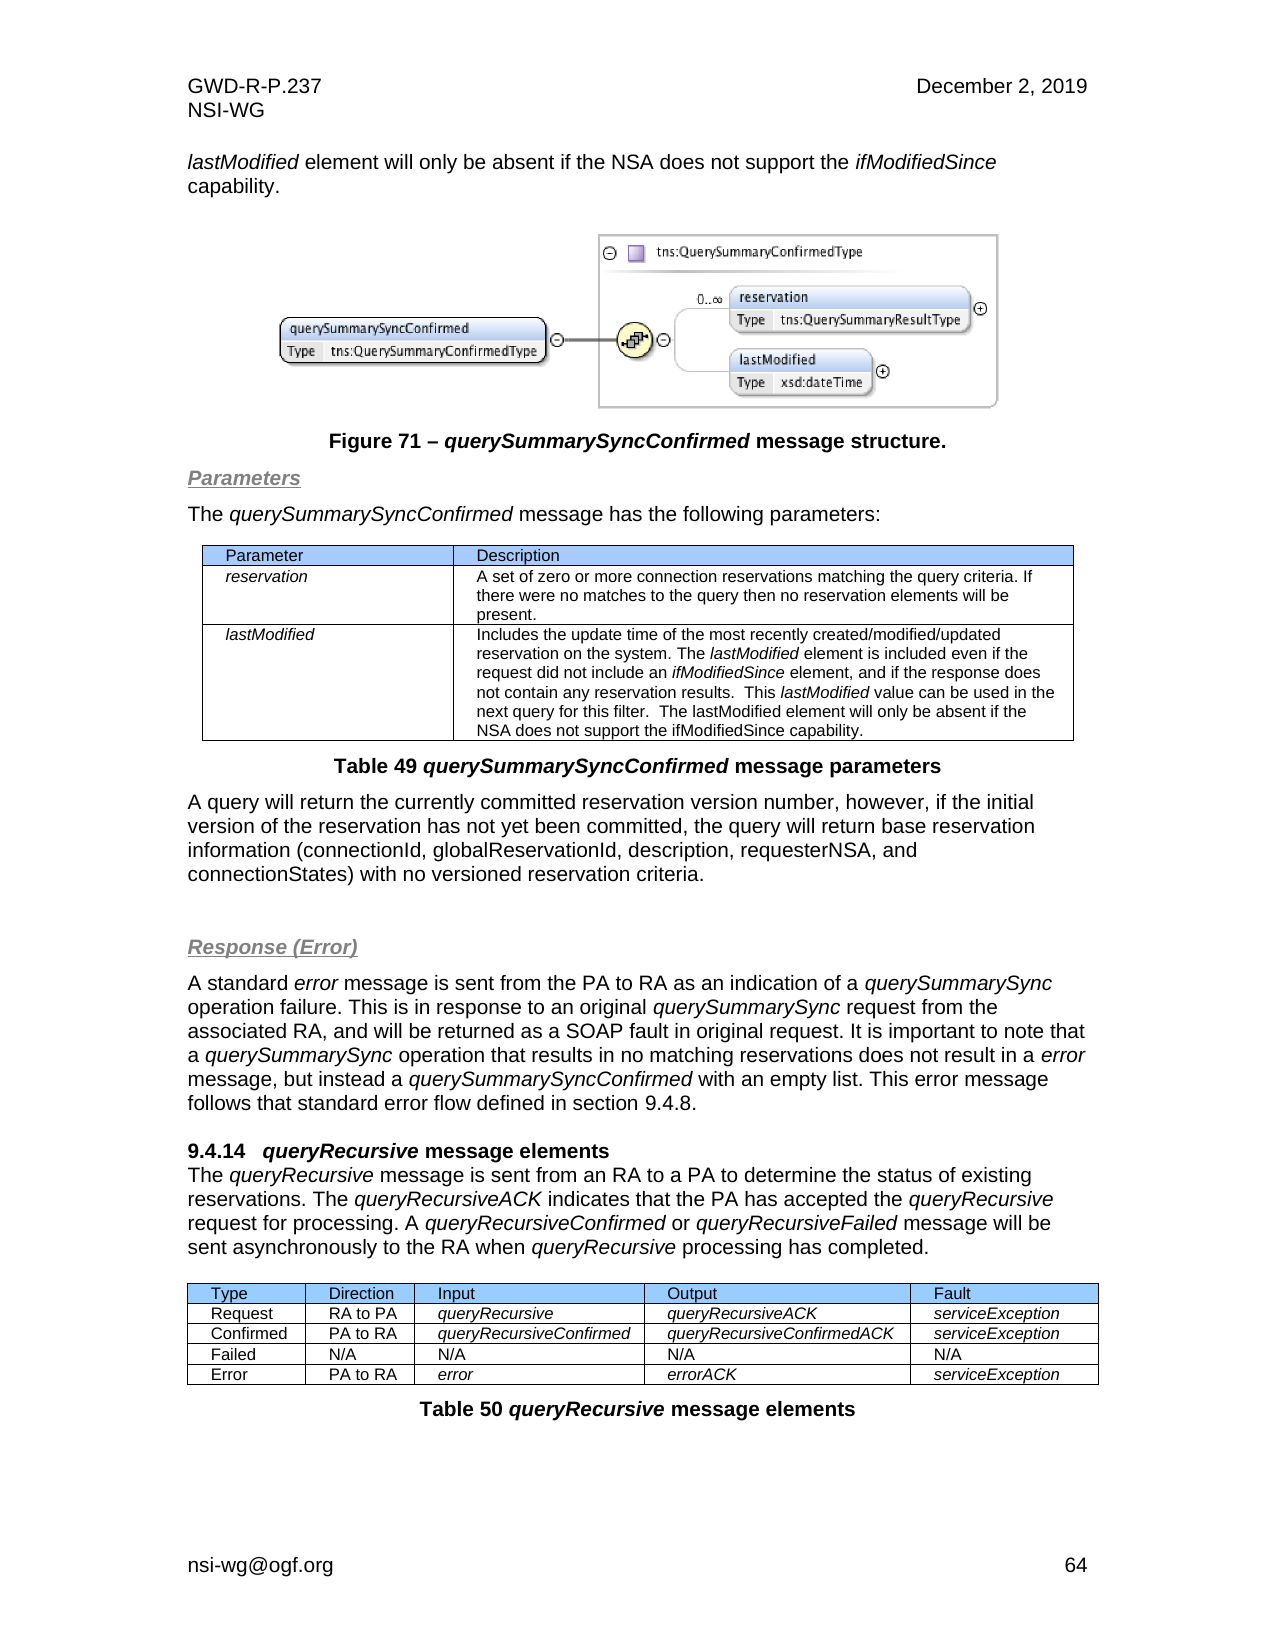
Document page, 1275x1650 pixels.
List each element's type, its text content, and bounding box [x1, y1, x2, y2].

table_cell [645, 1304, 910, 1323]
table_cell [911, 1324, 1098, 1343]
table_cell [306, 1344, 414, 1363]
text A query will return the currently committed reservation version number, however, if the initial version of the reservation has not yet been committed, the query will return base reservation information (connectionId, globalReservationId, description, requesterNSA, and connectionStates) with no versioned reservation criteria. [187, 790, 1087, 886]
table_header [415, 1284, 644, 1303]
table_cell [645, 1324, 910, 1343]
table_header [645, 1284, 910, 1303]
text The querySummarySyncConfirmed message has the following parameters: [187, 502, 1087, 526]
subtitle queryRecursive message elements [187, 1139, 1087, 1163]
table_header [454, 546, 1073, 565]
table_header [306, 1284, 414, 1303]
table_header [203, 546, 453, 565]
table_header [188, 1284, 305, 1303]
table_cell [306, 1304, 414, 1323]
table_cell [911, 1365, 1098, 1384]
text A standard error message is sent from the PA to RA as an indication of a querySummarySync operation failure. This is in response to an original querySummarySync request from the associated RA, and will be returned as a SOAP fault in original request. It is important to note that a querySummarySync operation that results in no matching reservations does not result in a error message, but instead a querySummarySyncConfirmed with an empty list. This error message follows that standard error flow defined in section ‎9.4.8. [187, 971, 1087, 1115]
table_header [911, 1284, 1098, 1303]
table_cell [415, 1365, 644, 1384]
text Response (Error) [187, 935, 1087, 959]
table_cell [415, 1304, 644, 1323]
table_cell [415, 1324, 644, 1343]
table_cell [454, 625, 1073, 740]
picture [273, 226, 1002, 417]
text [187, 150, 1087, 198]
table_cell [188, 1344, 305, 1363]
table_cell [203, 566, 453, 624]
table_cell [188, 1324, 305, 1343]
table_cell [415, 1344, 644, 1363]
text Table 49 querySummarySyncConfirmed message parameters [187, 753, 1087, 777]
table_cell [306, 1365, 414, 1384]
text Figure 71 – querySummarySyncConfirmed message structure. [187, 429, 1087, 453]
text Parameters [187, 466, 1087, 489]
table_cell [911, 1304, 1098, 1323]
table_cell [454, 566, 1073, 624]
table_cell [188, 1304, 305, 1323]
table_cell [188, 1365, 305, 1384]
text Table 50 queryRecursive message elements [187, 1397, 1087, 1421]
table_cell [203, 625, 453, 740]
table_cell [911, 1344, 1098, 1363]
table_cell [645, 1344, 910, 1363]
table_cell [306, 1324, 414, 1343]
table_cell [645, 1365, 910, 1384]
text The queryRecursive message is sent from an RA to a PA to determine the status of existing reservations. The queryRecursiveACK indicates that the PA has accepted the queryRecursive request for processing. A queryRecursiveConfirmed or queryRecursiveFailed message will be sent asynchronously to the RA when queryRecursive processing has completed. [187, 1163, 1087, 1259]
